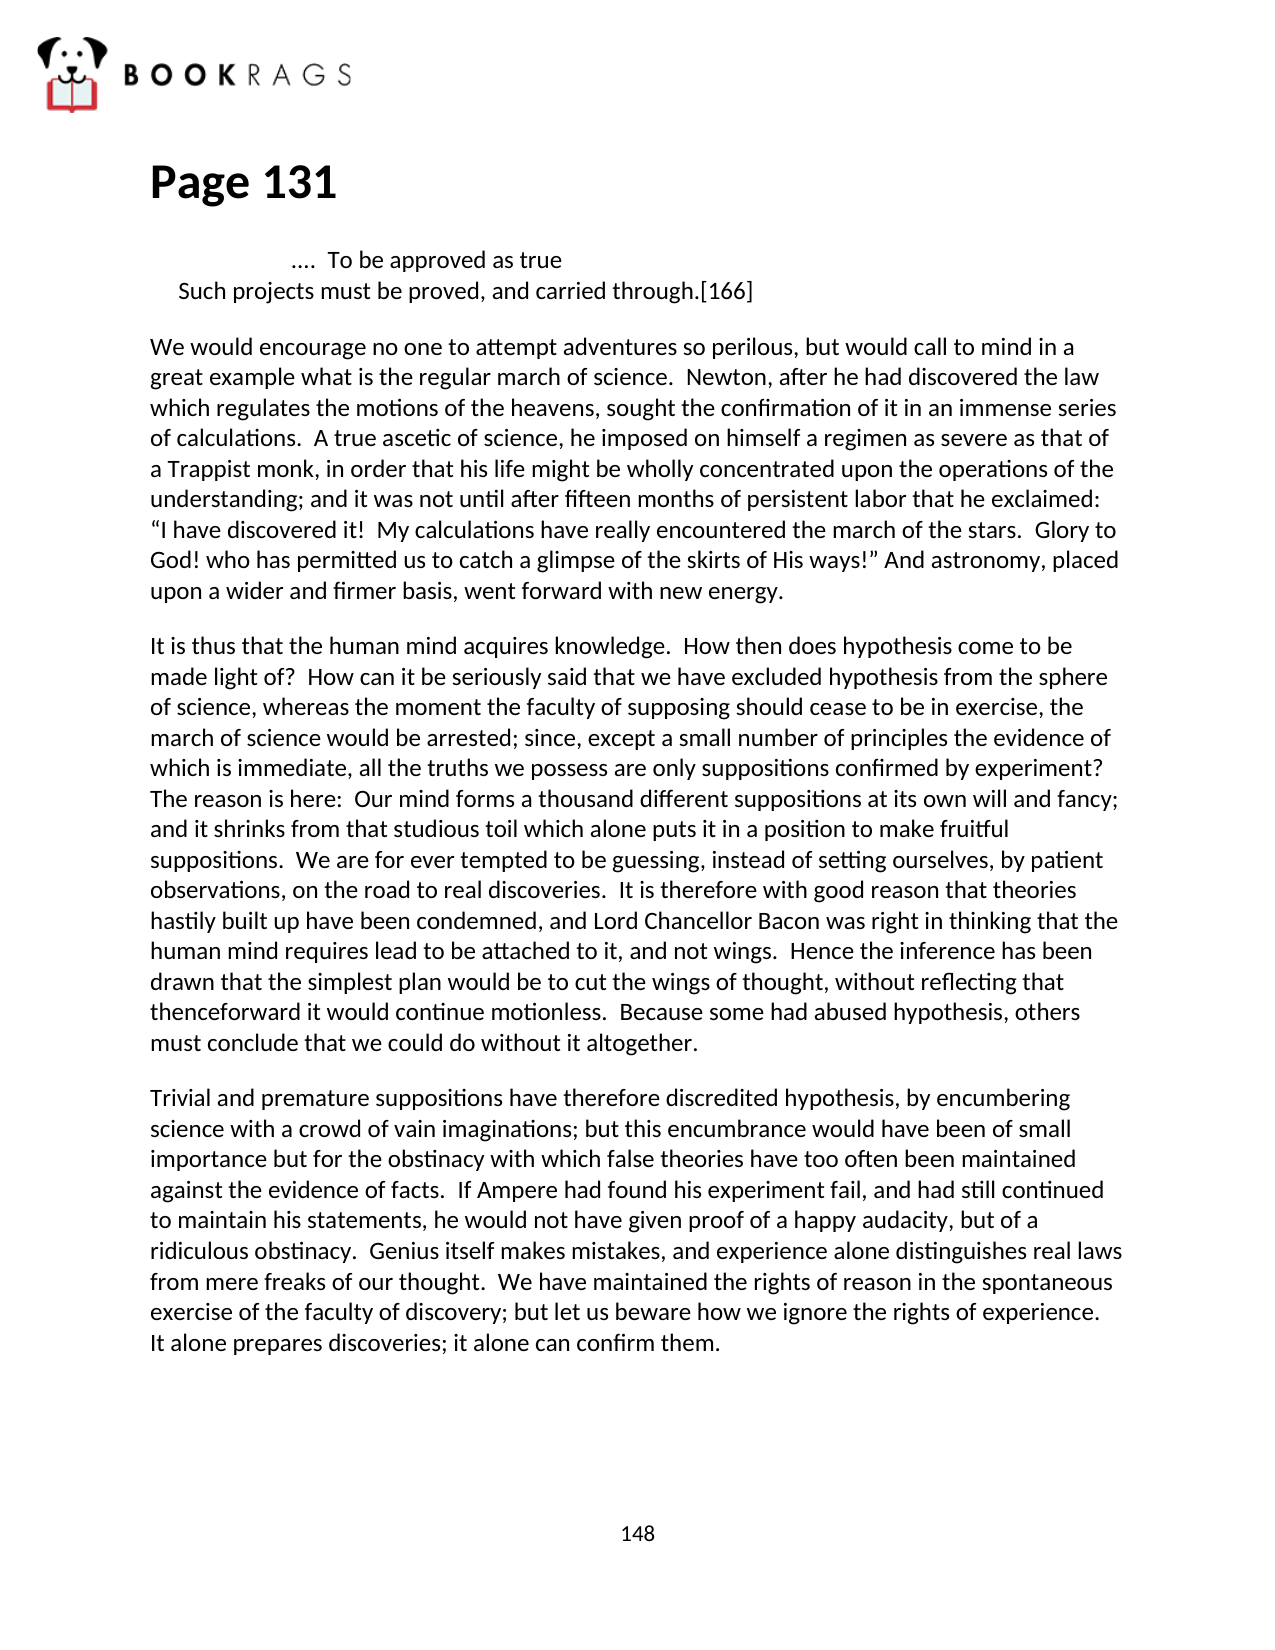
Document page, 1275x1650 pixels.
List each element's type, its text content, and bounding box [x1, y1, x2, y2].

picture [37, 37, 351, 113]
text Trivial and premature suppositions have therefore discredited hypothesis, by encumbering science with a crowd of vain imaginations; but this encumbrance would have been of small importance but for the obstinacy with which false theories have too often been maintained against the evidence of facts. If Ampere had found his experiment fail, and had still continued to maintain his statements, he would not have given proof of a happy audacity, but of a ridiculous obstinacy. Genius itself makes mistakes, and experience alone distinguishes real laws from mere freaks of our thought. We have maintained the rights of reason in the spontaneous exercise of the faculty of discovery; but let us beware how we ignore the rights of experience. It alone prepares discoveries; it alone can confirm them. [150, 1083, 1125, 1357]
text It is thus that the human mind acquires knowledge. How then does hypothesis come to be made light of? How can it be seriously said that we have excluded hypothesis from the sphere of science, whereas the moment the faculty of supposing should cease to be in exercise, the march of science would be arrested; since, except a small number of principles the evidence of which is immediate, all the truths we possess are only suppositions confirmed by experiment? The reason is here: Our mind forms a thousand different suppositions at its own will and fancy; and it shrinks from that studious toil which alone puts it in a position to make fruitful suppositions. We are for ever tempted to be guessing, instead of setting ourselves, by patient observations, on the road to real discoveries. It is therefore with good reason that theories hastily built up have been condemned, and Lord Chancellor Bacon was right in thinking that the human mind requires lead to be attached to it, and not wings. Hence the inference has been drawn that the simplest plan would be to cut the wings of thought, without reflecting that thenceforward it would continue motionless. Because some had abused hypothesis, others must conclude that we could do without it altogether. [150, 630, 1125, 1058]
text We would encourage no one to attempt adventures so perilous, but would call to mind in a great example what is the regular march of science. Newton, after he had discovered the law which regulates the motions of the heavens, sought the confirmation of it in an immense series of calculations. A true ascetic of science, he imposed on himself a regimen as severe as that of a Trappist monk, in order that his life might be wholly concentrated upon the operations of the understanding; and it was not until after fifteen months of persistent labor that he exclaimed: “I have discovered it! My calculations have really encountered the march of the stars. Glory to God! who has permitted us to catch a glimpse of the skirts of His ways!” And astronomy, placed upon a wider and firmer basis, went forward with new energy. [150, 331, 1125, 605]
text .... To be approved as true Such projects must be proved, and carried through.[166] [150, 244, 1125, 306]
text Page 131 [150, 150, 1125, 211]
